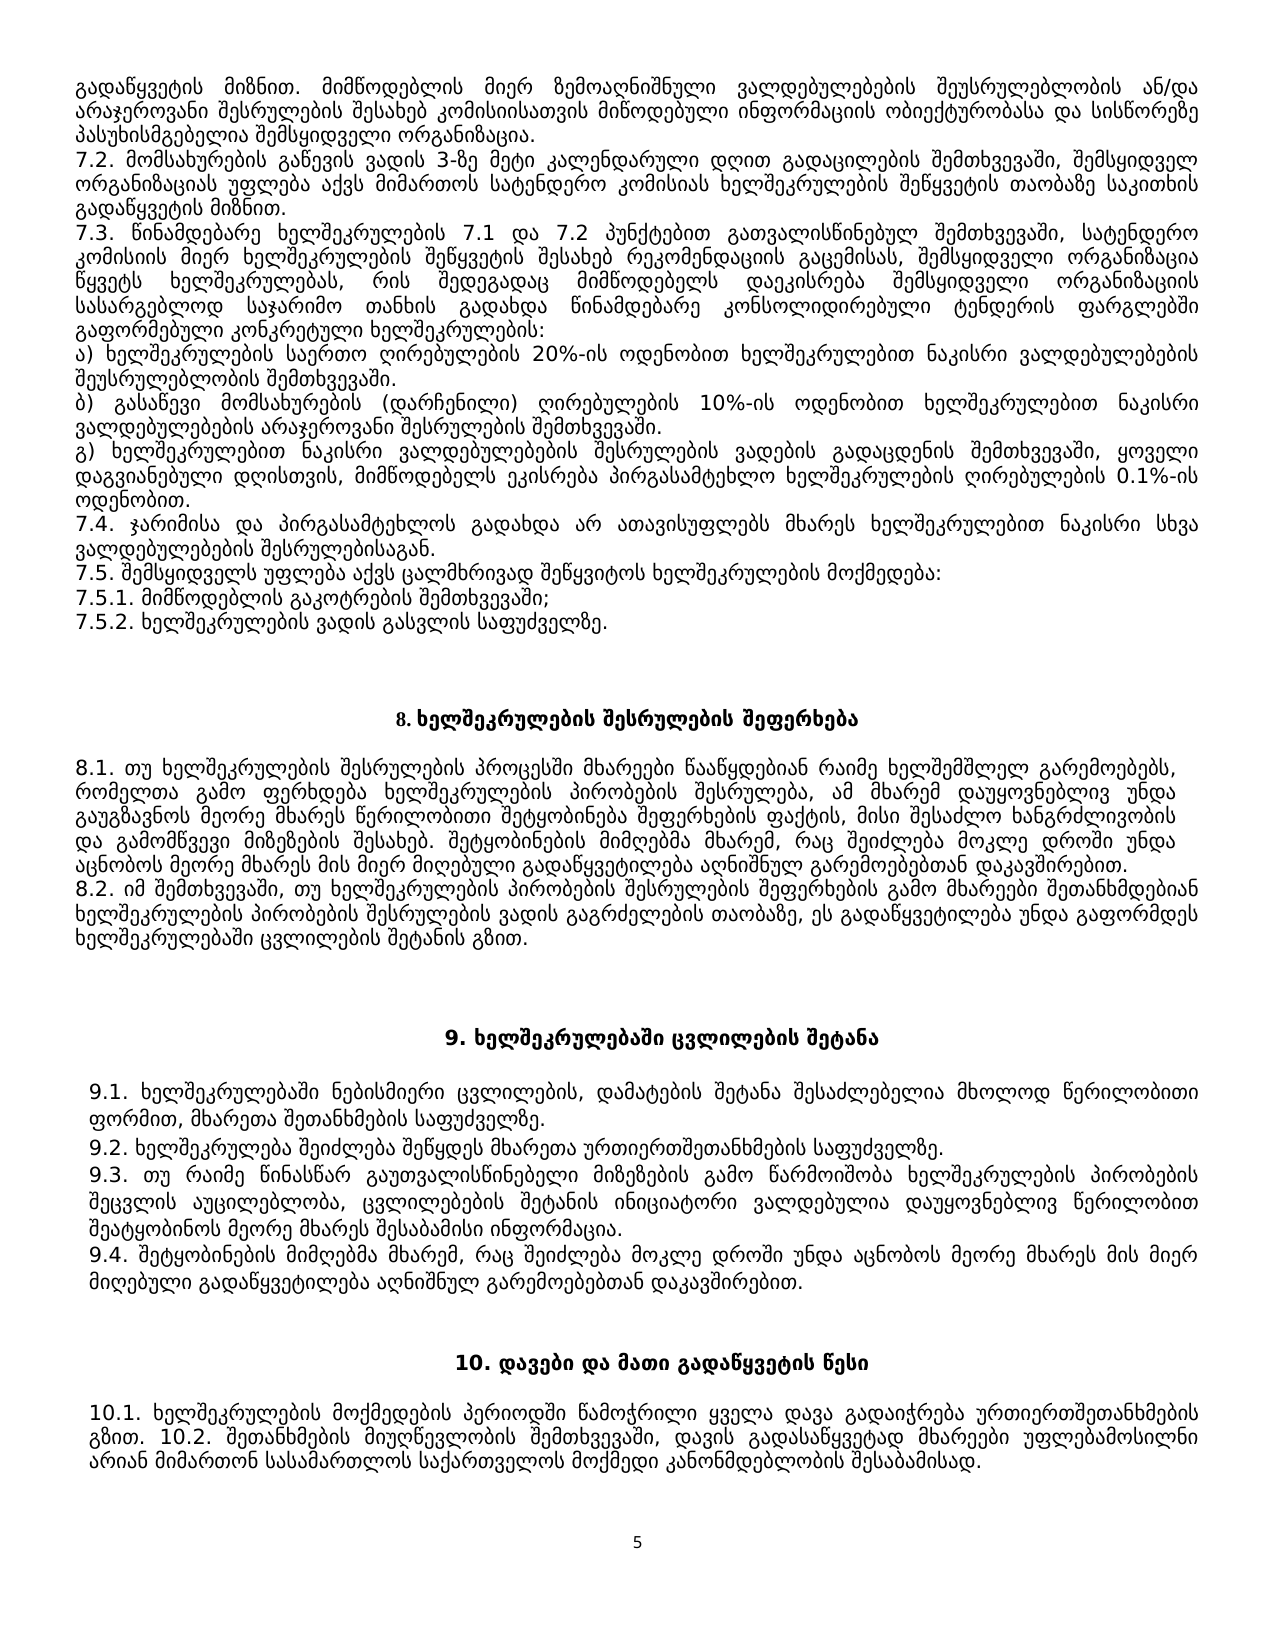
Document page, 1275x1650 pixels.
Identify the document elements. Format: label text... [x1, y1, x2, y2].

text 9.1. ხელშეკრულებაში ნებისმიერი ცვლილების, დამატების შეტანა შესაძლებელია მხოლოდ წერილობითი ფორმით, მხარეთა შეთანხმების საფუძველზე. [89, 1080, 1200, 1131]
text 10.1. ხელშეკრულების მოქმედების პერიოდში წამოჭრილი ყველა დავა გადაიჭრება ურთიერთშეთანხმების გზით. 10.2. შეთანხმების მიუღწევლობის შემთხვევაში, დავის გადასაწყვეტად მხარეები უფლებამოსილნი არიან მიმართონ სასამართლოს საქართველოს მოქმედი კანონმდებლობის შესაბამისად. [89, 1401, 1200, 1474]
text 7.5. შემსყიდველს უფლება აქვს ცალმხრივად შეწყვიტოს ხელშეკრულების მოქმედება: [75, 561, 1200, 585]
text 9.4. შეტყობინების მიმღებმა მხარემ, რაც შეიძლება მოკლე დროში უნდა აცნობოს მეორე მხარეს მის მიერ მიღებული გადაწყვეტილება აღნიშნულ გარემოებებთან დაკავშირებით. [89, 1243, 1200, 1294]
text 7.2. მომსახურების გაწევის ვადის 3-ზე მეტი კალენდარული დღით გადაცილების შემთხვევაში, შემსყიდველ ორგანიზაციას უფლება აქვს მიმართოს სატენდერო კომისიას ხელშეკრულების შეწყვეტის თაობაზე საკითხის გადაწყვეტის მიზნით. [75, 148, 1200, 221]
subtitle 10. დავები და მათი გადაწყვეტის წესი [124, 1351, 1200, 1375]
text ა) ხელშეკრულების საერთო ღირებულების 20%-ის ოდენობით ხელშეკრულებით ნაკისრი ვალდებულებების შეუსრულებლობის შემთხვევაში. [75, 342, 1200, 391]
text 8.2. იმ შემთხვევაში, თუ ხელშეკრულების პირობების შესრულების შეფერხების გამო მხარეები შეთანხმდებიან ხელშეკრულების პირობების შესრულების ვადის გაგრძელების თაობაზე, ეს გადაწყვეტილება უნდა გაფორმდეს ხელშეკრულებაში ცვლილების შეტანის გზით. [75, 877, 1200, 950]
text 7.5.1. მიმწოდებლის გაკოტრების შემთხვევაში; [75, 586, 1200, 610]
text 9.3. თუ რაიმე წინასწარ გაუთვალისწინებელი მიზეზების გამო წარმოიშობა ხელშეკრულების პირობების შეცვლის აუცილებლობა, ცვლილებების შეტანის ინიციატორი ვალდებულია დაუყოვნებლივ წერილობით შეატყობინოს მეორე მხარეს შესაბამისი ინფორმაცია. [89, 1163, 1200, 1241]
text 9.2. ხელშეკრულება შეიძლება შეწყდეს მხარეთა ურთიერთშეთანხმების საფუძველზე. [89, 1133, 1200, 1161]
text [75, 75, 1200, 148]
text 7.4. ჯარიმისა და პირგასამტეხლოს გადახდა არ ათავისუფლებს მხარეს ხელშეკრულებით ნაკისრი სხვა ვალდებულებების შესრულებისაგან. [75, 512, 1200, 561]
text გ) ხელშეკრულებით ნაკისრი ვალდებულებების შესრულების ვადების გადაცდენის შემთხვევაში, ყოველი დაგვიანებული დღისთვის, მიმწოდებელს ეკისრება პირგასამტეხლო ხელშეკრულების ღირებულების 0.1%-ის ოდენობით. [75, 439, 1200, 512]
text ბ) გასაწევი მომსახურების (დარჩენილი) ღირებულების 10%-ის ოდენობით ხელშეკრულებით ნაკისრი ვალდებულებების არაჯეროვანი შესრულების შემთხვევაში. [75, 391, 1200, 439]
text 7.3. წინამდებარე ხელშეკრულების 7.1 და 7.2 პუნქტებით გათვალისწინებულ შემთხვევაში, სატენდერო კომისიის მიერ ხელშეკრულების შეწყვეტის შესახებ რეკომენდაციის გაცემისას, შემსყიდველი ორგანიზაცია წყვეტს ხელშეკრულებას, რის შედეგადაც მიმწოდებელს დაეკისრება შემსყიდველი ორგანიზაციის სასარგებლოდ საჯარიმო თანხის გადახდა წინამდებარე კონსოლიდირებული ტენდერის ფარგლებში გაფორმებული კონკრეტული ხელშეკრულების: [75, 221, 1200, 342]
text 8.1. თუ ხელშეკრულების შესრულების პროცესში მხარეები წააწყდებიან რაიმე ხელშემშლელ გარემოებებს, რომელთა გამო ფერხდება ხელშეკრულების პირობების შესრულება, ამ მხარემ დაუყოვნებლივ უნდა გაუგზავნოს მეორე მხარეს წერილობითი შეტყობინება შეფერხების ფაქტის, მისი შესაძლო ხანგრძლივობის და გამომწვევი მიზეზების შესახებ. შეტყობინების მიმღებმა მხარემ, რაც შეიძლება მოკლე დროში უნდა აცნობოს მეორე მხარეს მის მიერ მიღებული გადაწყვეტილება აღნიშნულ გარემოებებთან დაკავშირებით. [75, 756, 1177, 877]
subtitle 8. ხელშეკრულების შესრულების შეფერხება [75, 707, 1179, 732]
text 7.5.2. ხელშეკრულების ვადის გასვლის საფუძველზე. [75, 610, 1200, 634]
subtitle 9. ხელშეკრულებაში ცვლილების შეტანა [124, 1026, 1200, 1051]
